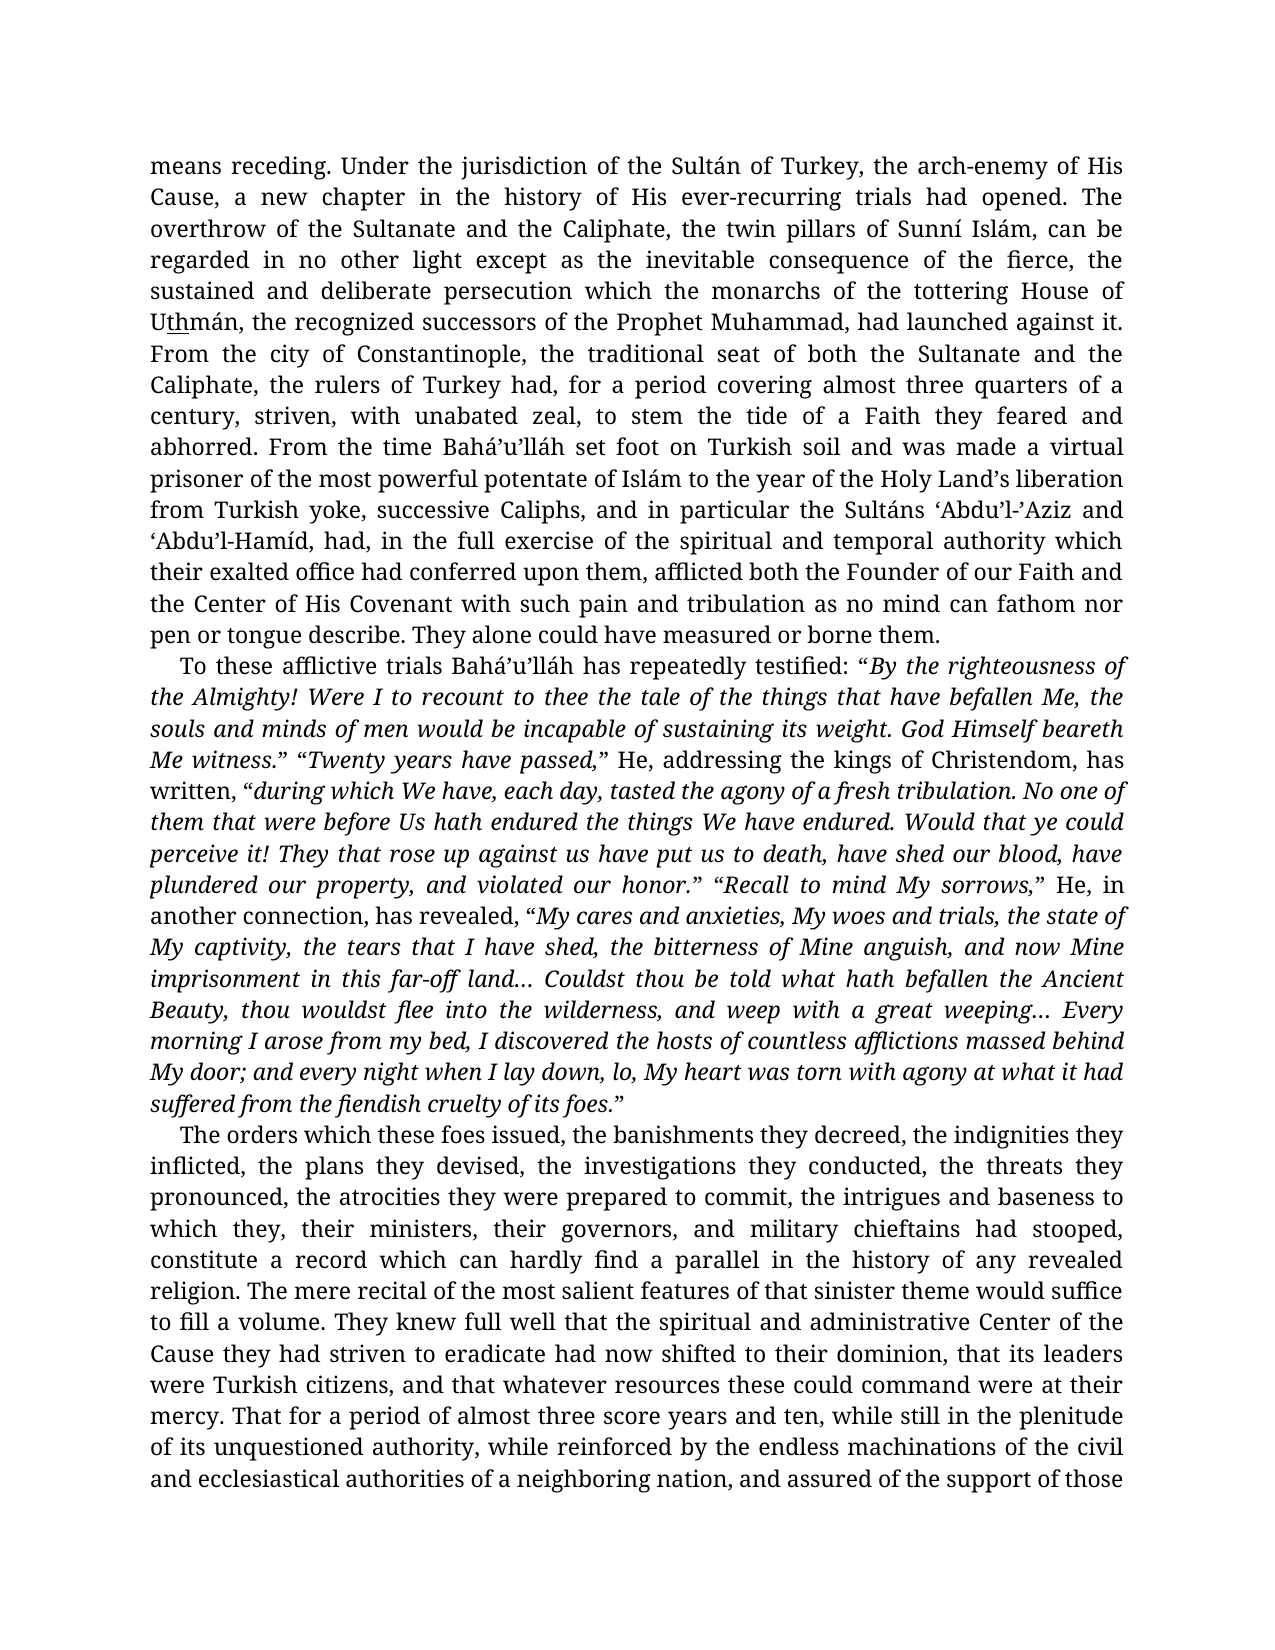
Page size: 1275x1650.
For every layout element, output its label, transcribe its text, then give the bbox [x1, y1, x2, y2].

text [150, 150, 1125, 650]
text To these afflictive trials Bahá’u’lláh has repeatedly testified: “By the righteousness of the Almighty! Were I to recount to thee the tale of the things that have befallen Me, the souls and minds of men would be incapable of sustaining its weight. God Himself beareth Me witness.” “Twenty years have passed,” He, addressing the kings of Christendom, has written, “during which We have, each day, tasted the agony of a fresh tribulation. No one of them that were before Us hath endured the things We have endured. Would that ye could perceive it! They that rose up against us have put us to death, have shed our blood, have plundered our property, and violated our honor.” “Recall to mind My sorrows,” He, in another connection, has revealed, “My cares and anxieties, My woes and trials, the state of My captivity, the tears that I have shed, the bitterness of Mine anguish, and now Mine imprisonment in this far-off land… Couldst thou be told what hath befallen the Ancient Beauty, thou wouldst flee into the wilderness, and weep with a great weeping… Every morning I arose from my bed, I discovered the hosts of countless afflictions massed behind My door; and every night when I lay down, lo, My heart was torn with agony at what it had suffered from the fiendish cruelty of its foes.” [150, 650, 1125, 1119]
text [150, 1119, 1125, 1494]
